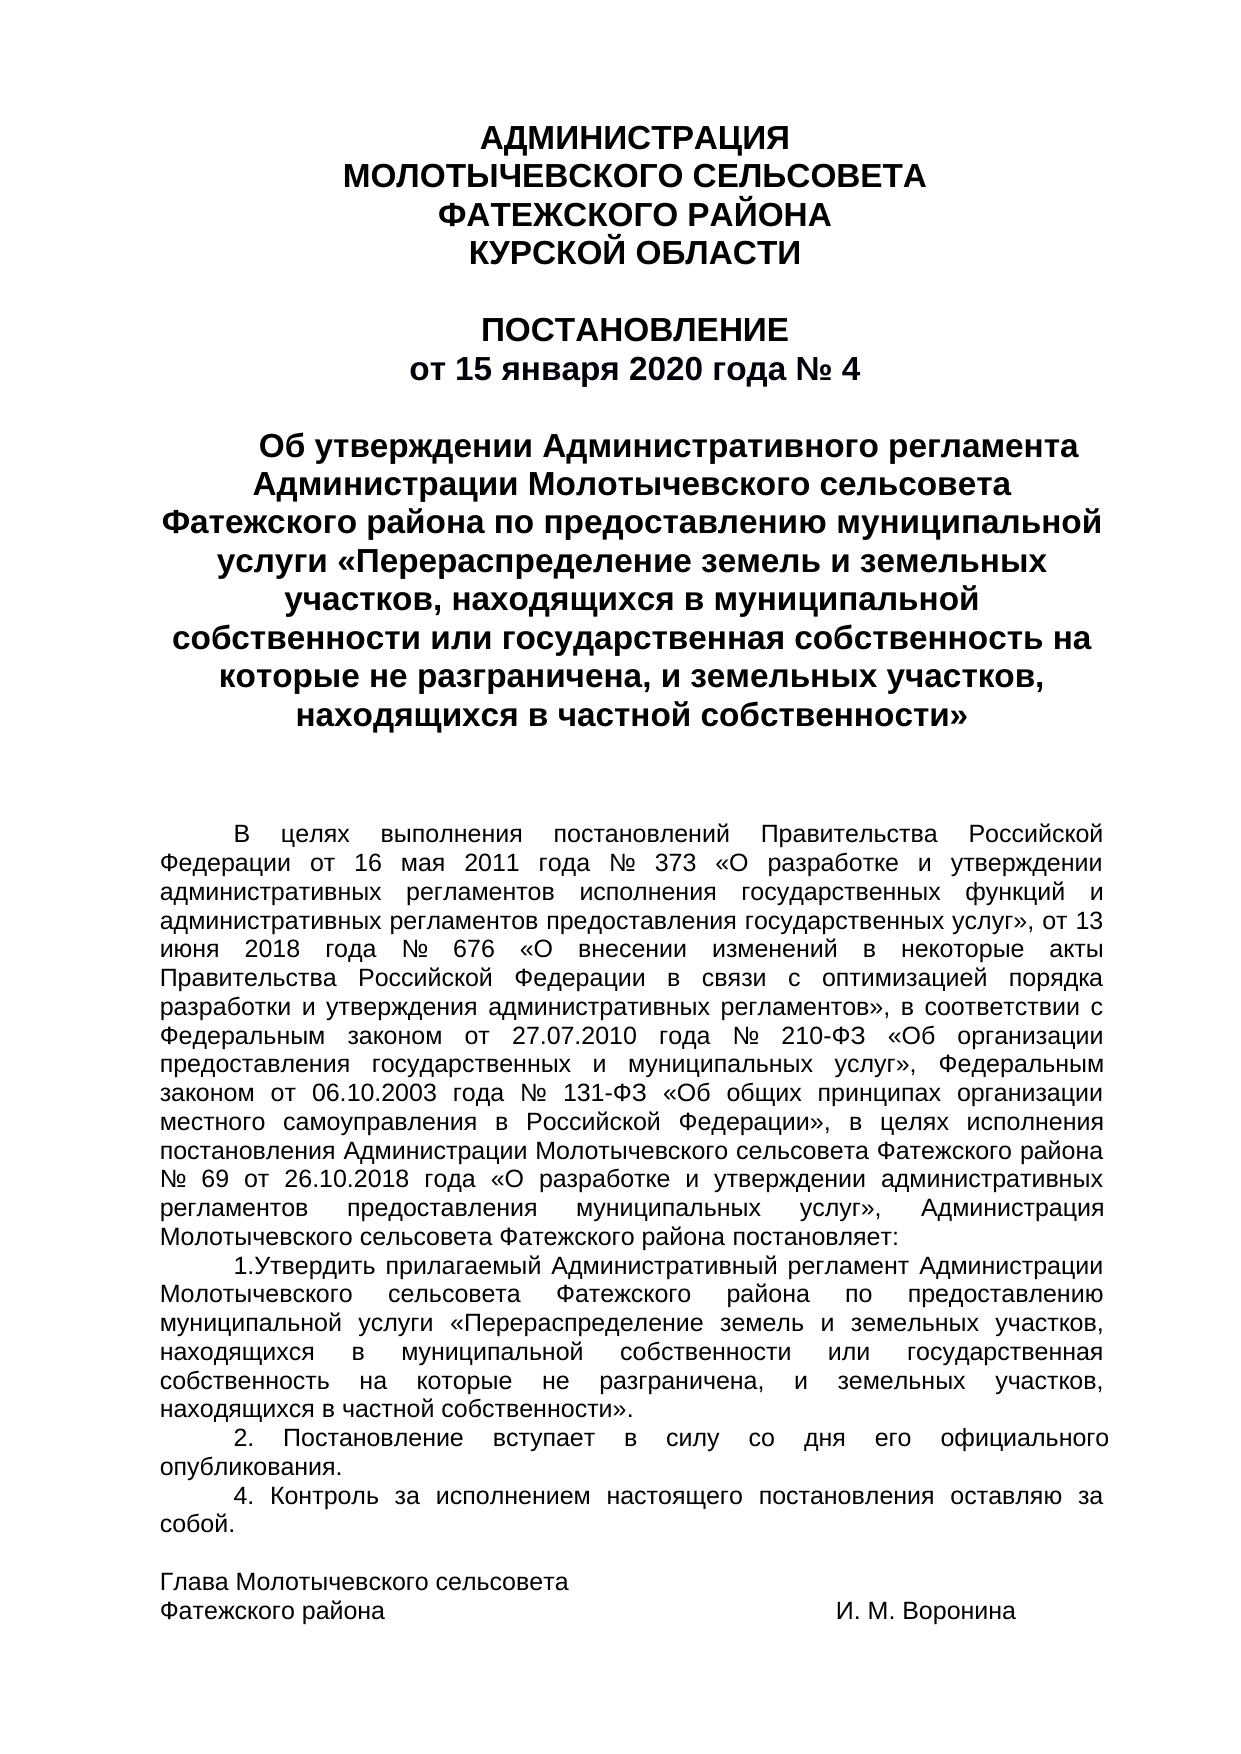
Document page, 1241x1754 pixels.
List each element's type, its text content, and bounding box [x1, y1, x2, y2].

text ФАТЕЖСКОГО РАЙОНА [159, 195, 1110, 233]
text ПОСТАНОВЛЕНИЕ [159, 310, 1110, 349]
text КУРСКОЙ ОБЛАСТИ [159, 233, 1110, 272]
text 4. Контроль за исполнением настоящего постановления оставляю за собой. [159, 1481, 1104, 1538]
text 1.Утвердить прилагаемый Административный регламент Администрации Молотычевского сельсовета Фатежского района по предоставлению муниципальной услуги «Перераспределение земель и земельных участков, находящихся в муниципальной собственности или государственная собственность на которые не разграничена, и земельных участков, находящихся в частной собственности». [159, 1251, 1104, 1423]
text Об утверждении Административного регламента Администрации Молотычевского сельсовета Фатежского района по предоставлению муниципальной услуги «Перераспределение земель и земельных участков, находящихся в муниципальной собственности или государственная собственность на которые не разграничена, и земельных участков, находящихся в частной собственности» [159, 426, 1104, 733]
text В целях выполнения постановлений Правительства Российской Федерации от 16 мая 2011 года № 373 «О разработке и утверждении административных регламентов исполнения государственных функций и административных регламентов предоставления государственных услуг», от 13 июня 2018 года № 676 «О внесении изменений в некоторые акты Правительства Российской Федерации в связи с оптимизацией порядка разработки и утверждения административных регламентов», в соответствии с Федеральным законом от 27.07.2010 года № 210-ФЗ «Об организации предоставления государственных и муниципальных услуг», Федеральным законом от 06.10.2003 года № 131-ФЗ «Об общих принципах организации местного самоуправления в Российской Федерации», в целях исполнения постановления Администрации Молотычевского сельсовета Фатежского района № 69 от 26.10.2018 года «О разработке и утверждении административных регламентов предоставления муниципальных услуг», Администрация Молотычевского сельсовета Фатежского района постановляет: [159, 819, 1104, 1251]
text 2. Постановление вступает в силу со дня его официального опубликования. [159, 1423, 1110, 1481]
text АДМИНИСТРАЦИЯ [159, 118, 844, 157]
text МОЛОТЫЧЕВСКОГО СЕЛЬСОВЕТА [159, 157, 1110, 195]
text Глава Молотычевского сельсовета [159, 1567, 1104, 1596]
text Фатежского района И. М. Воронина [159, 1596, 1104, 1624]
text от 15 января 2020 года № 4 [159, 349, 1110, 387]
